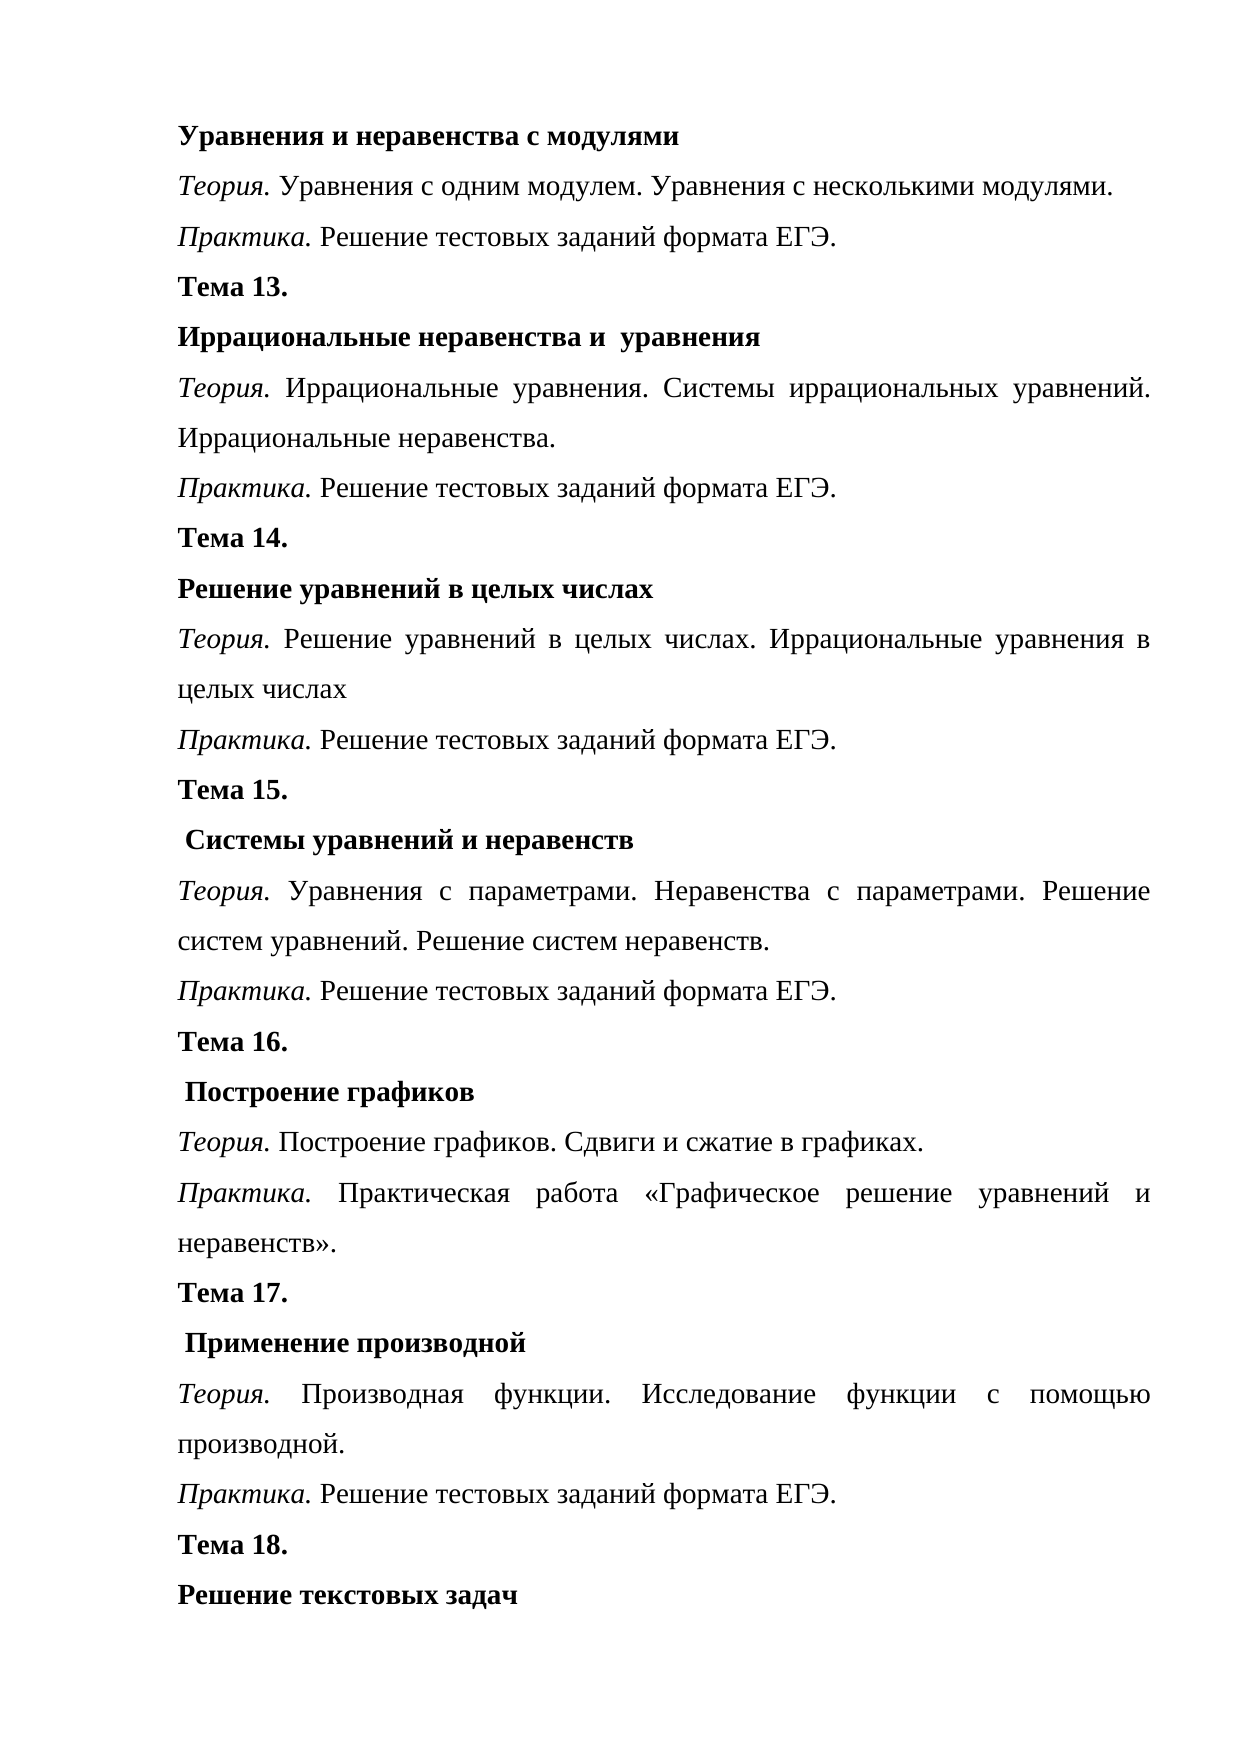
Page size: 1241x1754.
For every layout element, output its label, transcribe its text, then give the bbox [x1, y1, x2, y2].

text Тема 17. [177, 1275, 1152, 1309]
text Тема 15. [177, 772, 1152, 806]
text Тема 14. [177, 521, 1152, 554]
text Тема 13. [177, 269, 1152, 303]
text Теория. Производная функции. Исследование функции с помощью производной. [177, 1376, 1152, 1460]
text Решение уравнений в целых числах [177, 571, 1152, 604]
text Тема 18. [177, 1527, 1152, 1560]
text Решение текстовых задач [177, 1577, 1152, 1611]
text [177, 1477, 1152, 1510]
text Теория. Решение уравнений в целых числах. Иррациональные уравнения в целых числах [177, 621, 1152, 705]
text Практика. Решение тестовых заданий формата ЕГЭ. [177, 470, 1152, 504]
text Теория. Построение графиков. Сдвиги и сжатие в графиках. [177, 1124, 1152, 1158]
text Практика. Решение тестовых заданий формата ЕГЭ. [177, 973, 1152, 1007]
text Теория. Уравнения с параметрами. Неравенства с параметрами. Решение систем уравнений. Решение систем неравенств. [177, 873, 1152, 957]
text Применение производной [177, 1326, 1152, 1359]
text Построение графиков [177, 1074, 1152, 1108]
text Тема 16. [177, 1024, 1152, 1057]
text Практика. Решение тестовых заданий формата ЕГЭ. [177, 722, 1152, 755]
text Уравнения и неравенства с модулями [177, 118, 1152, 152]
text Иррациональные неравенства и уравнения [177, 319, 1152, 353]
text Теория. Иррациональные уравнения. Системы иррациональных уравнений. Иррациональные неравенства. [177, 370, 1152, 453]
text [177, 219, 1152, 252]
text Практика. Практическая работа «Графическое решение уравнений и неравенств». [177, 1175, 1152, 1258]
text Системы уравнений и неравенств [177, 822, 1152, 856]
text Теория. Уравнения с одним модулем. Уравнения с несколькими модулями. [177, 168, 1152, 202]
